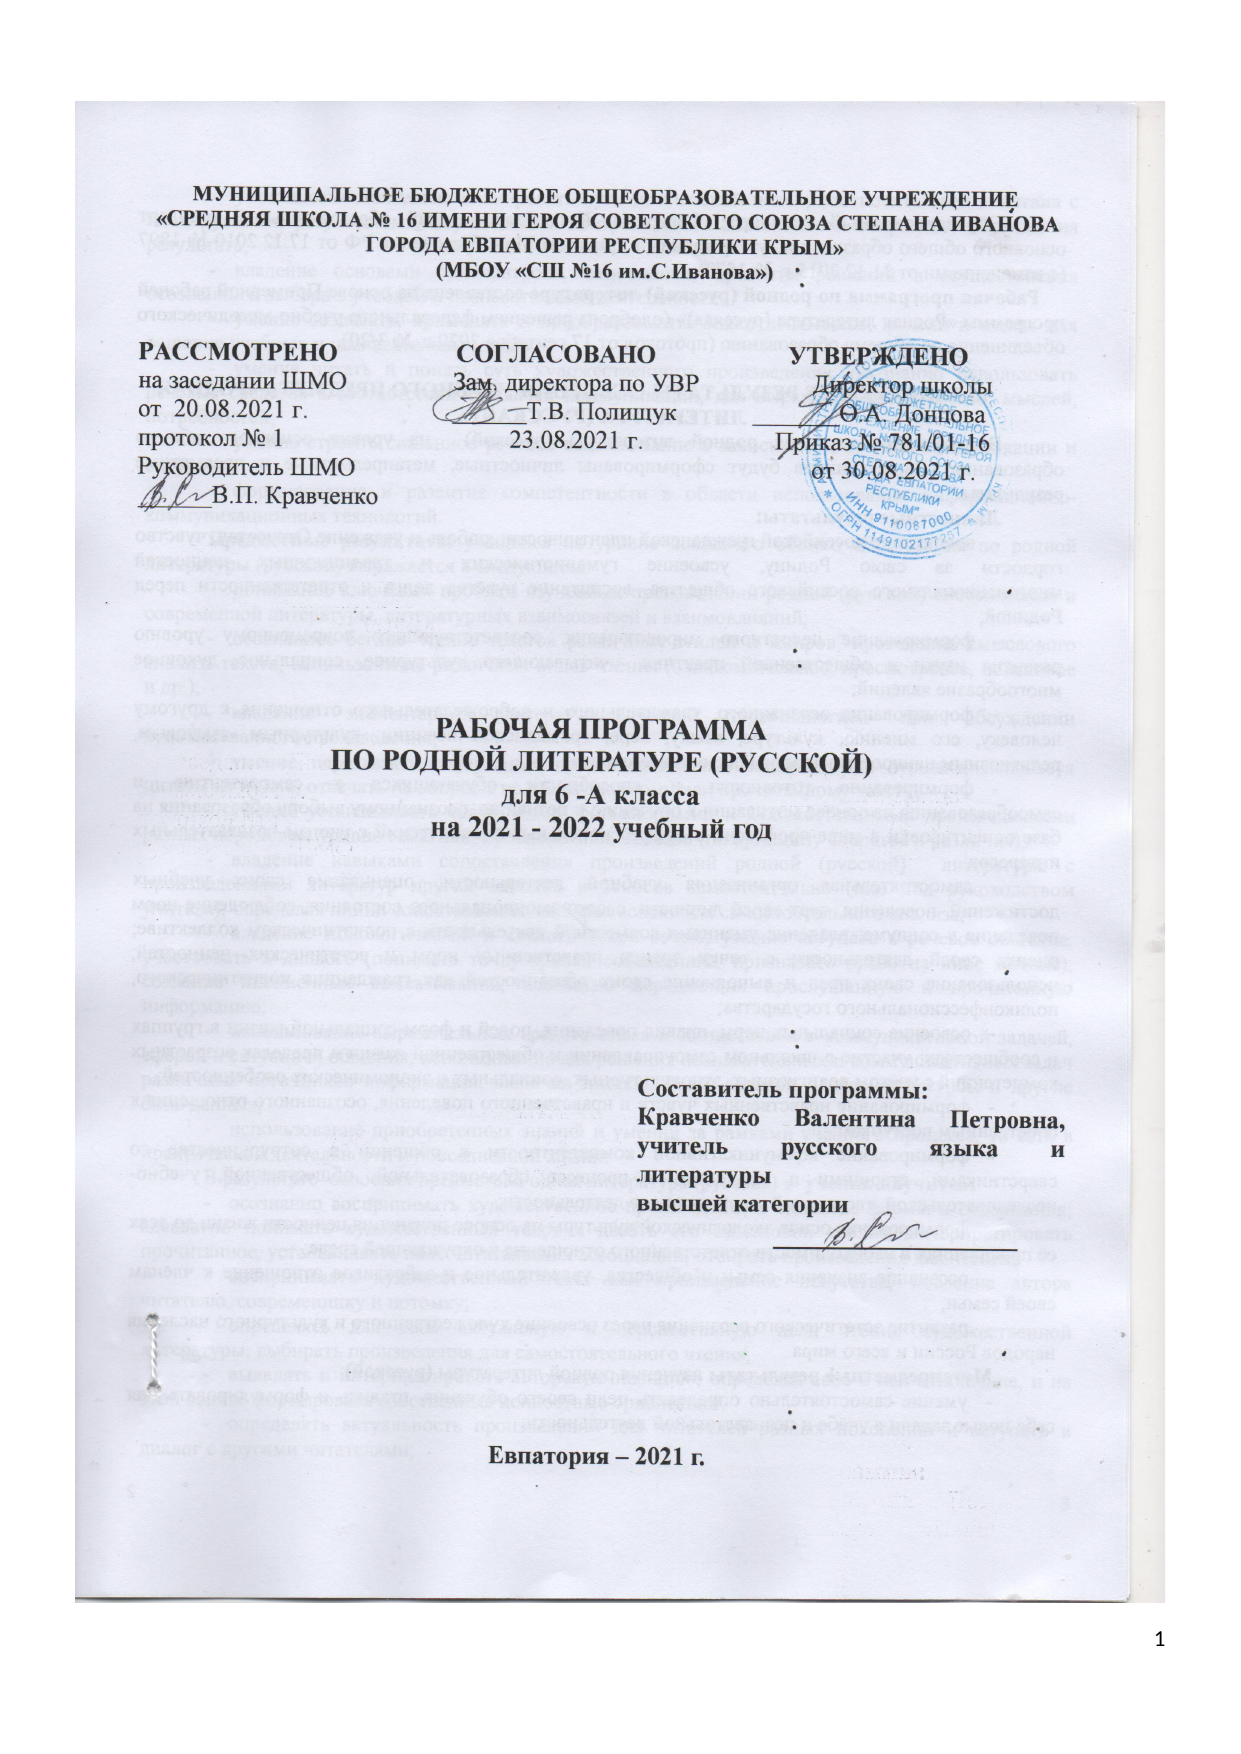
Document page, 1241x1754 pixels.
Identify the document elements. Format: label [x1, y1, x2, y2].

picture [75, 101, 1166, 1603]
